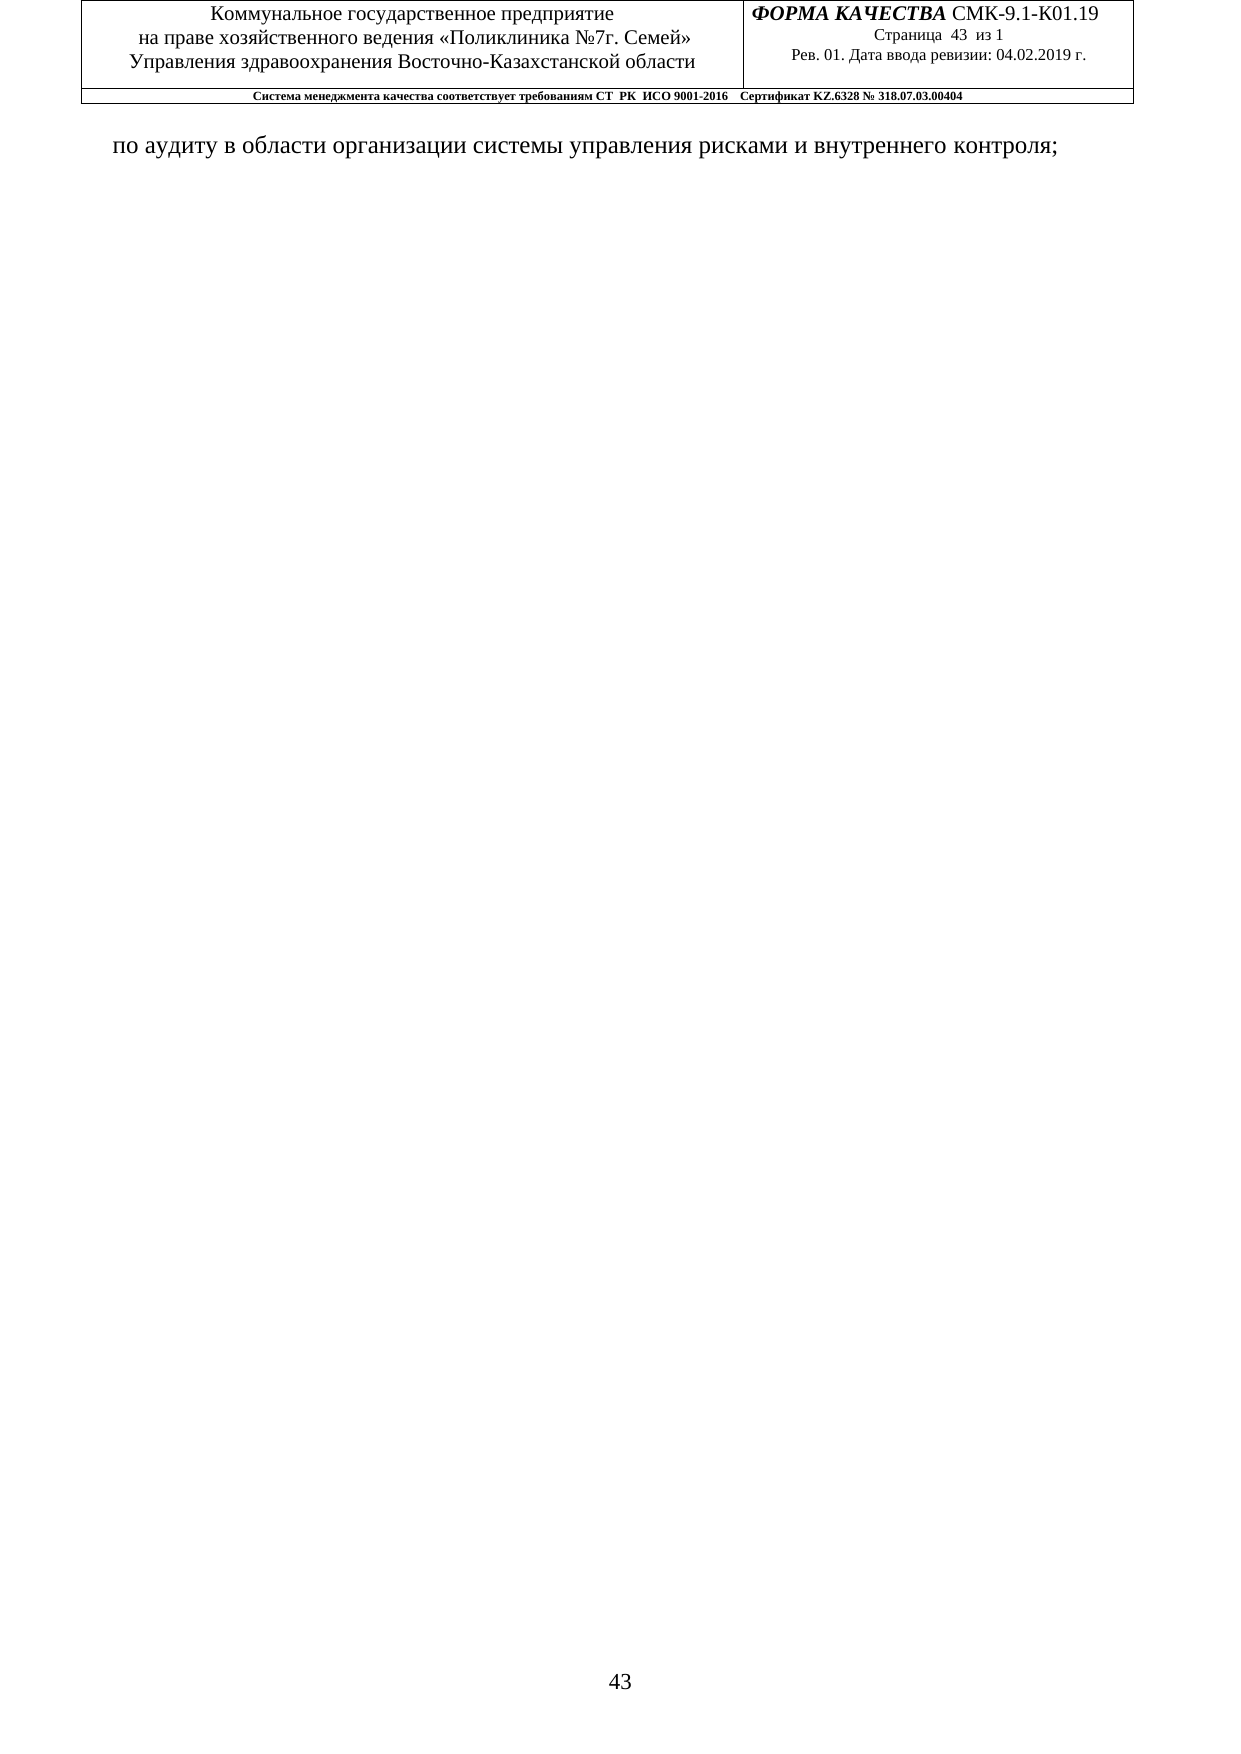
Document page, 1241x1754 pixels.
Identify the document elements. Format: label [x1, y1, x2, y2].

list [112, 131, 1128, 159]
